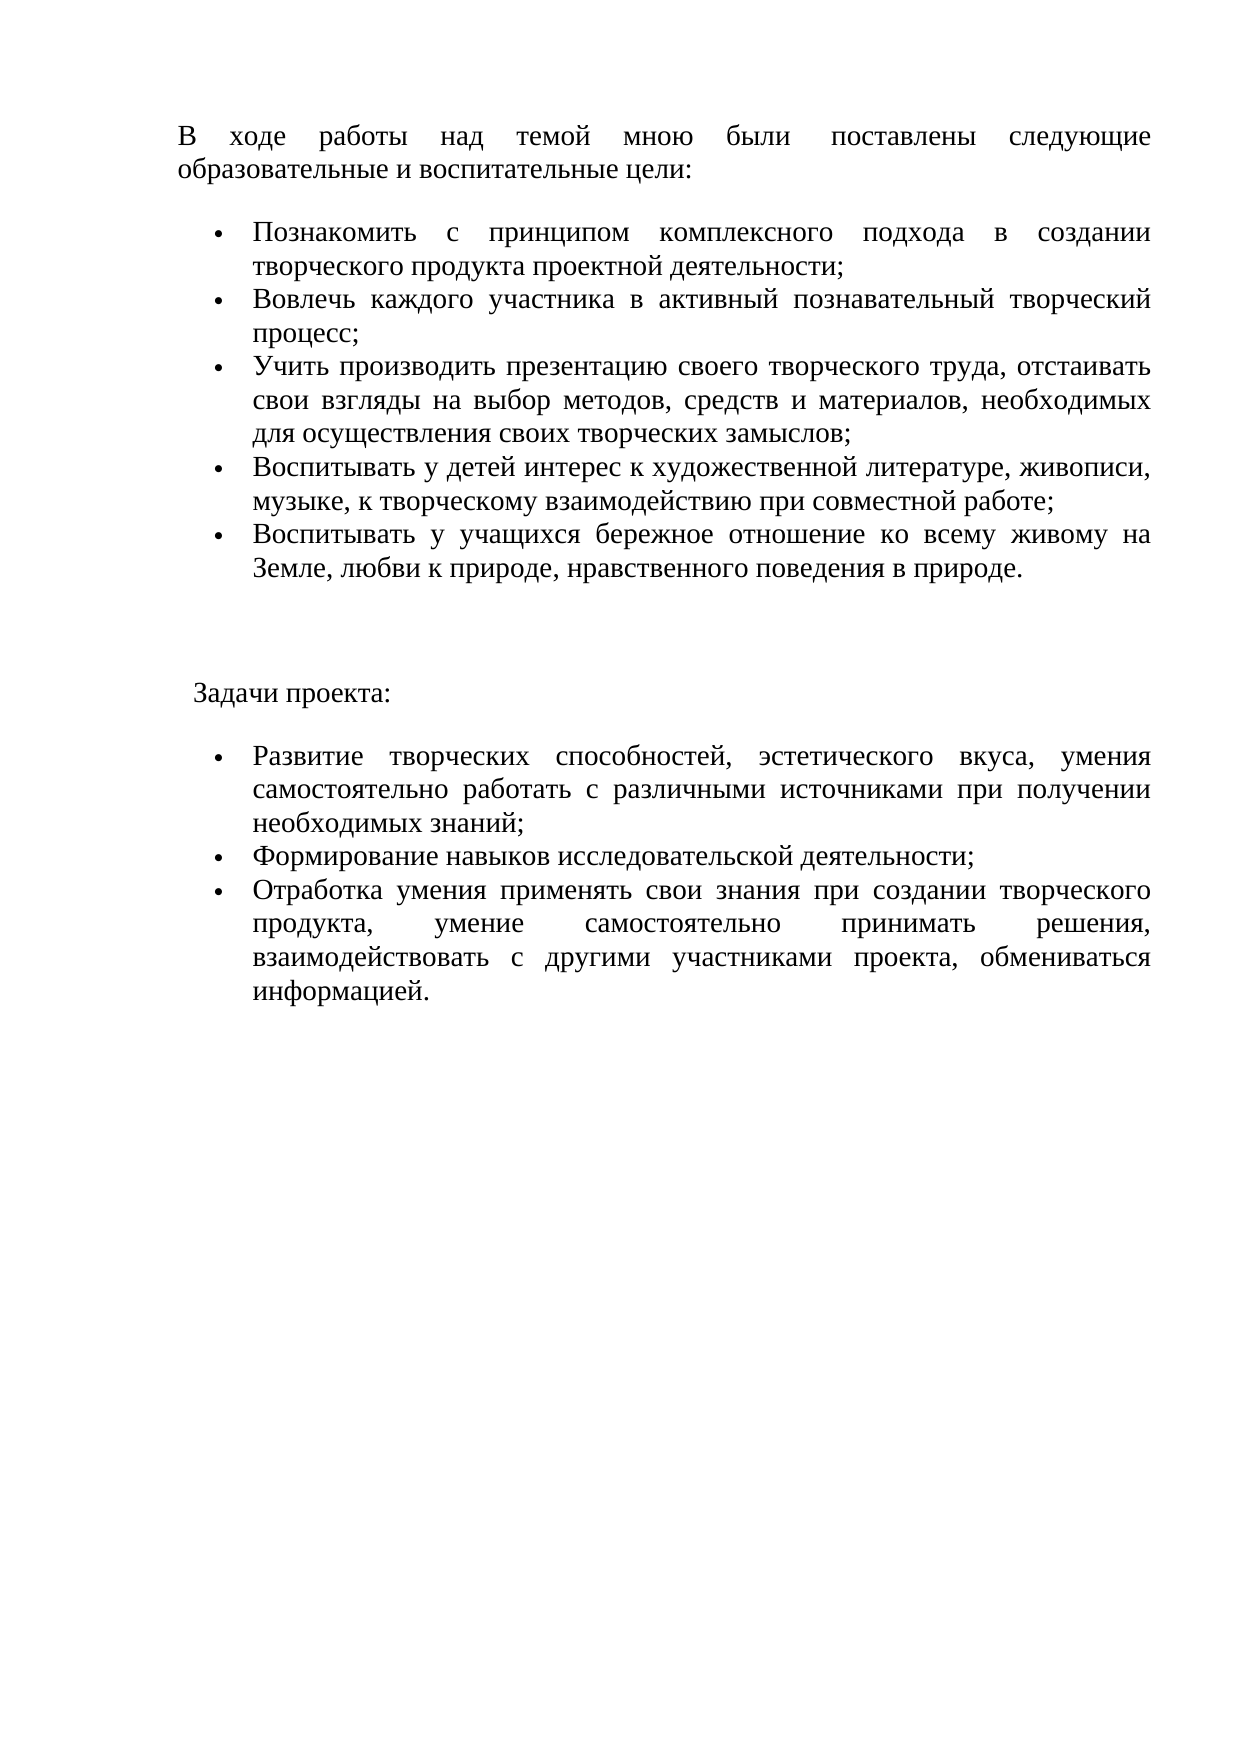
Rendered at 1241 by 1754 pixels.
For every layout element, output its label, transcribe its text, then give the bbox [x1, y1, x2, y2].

list Вовлечь каждого участника в активный познавательный творческий процесс; [215, 281, 1152, 348]
list Развитие творческих способностей, эстетического вкуса, умения самостоятельно работать с различными источниками при получении необходимых знаний; [215, 738, 1152, 838]
list Учить производить презентацию своего творческого труда, отстаивать свои взгляды на выбор методов, средств и материалов, необходимых для осуществления своих творческих замыслов; [215, 348, 1152, 449]
list Отработка умения применять свои знания при создании творческого продукта, умение самостоятельно принимать решения, взаимодействовать с другими участниками проекта, обмениваться информацией. [215, 872, 1152, 1006]
list Формирование навыков исследовательской деятельности; [215, 838, 1152, 872]
list Воспитывать у детей интерес к художественной литературе, живописи, музыке, к творческому взаимодействию при совместной работе; [215, 449, 1152, 516]
text Задачи проекта: [177, 675, 1152, 709]
list Познакомить с принципом комплексного подхода в создании творческого продукта проектной деятельности; [215, 214, 1152, 281]
text В ходе работы над темой мною были поставлены следующие образовательные и воспитательные цели: [177, 118, 1152, 185]
list Воспитывать у учащихся бережное отношение ко всему живому на Земле, любви к природе, нравственного поведения в природе. [215, 516, 1152, 583]
